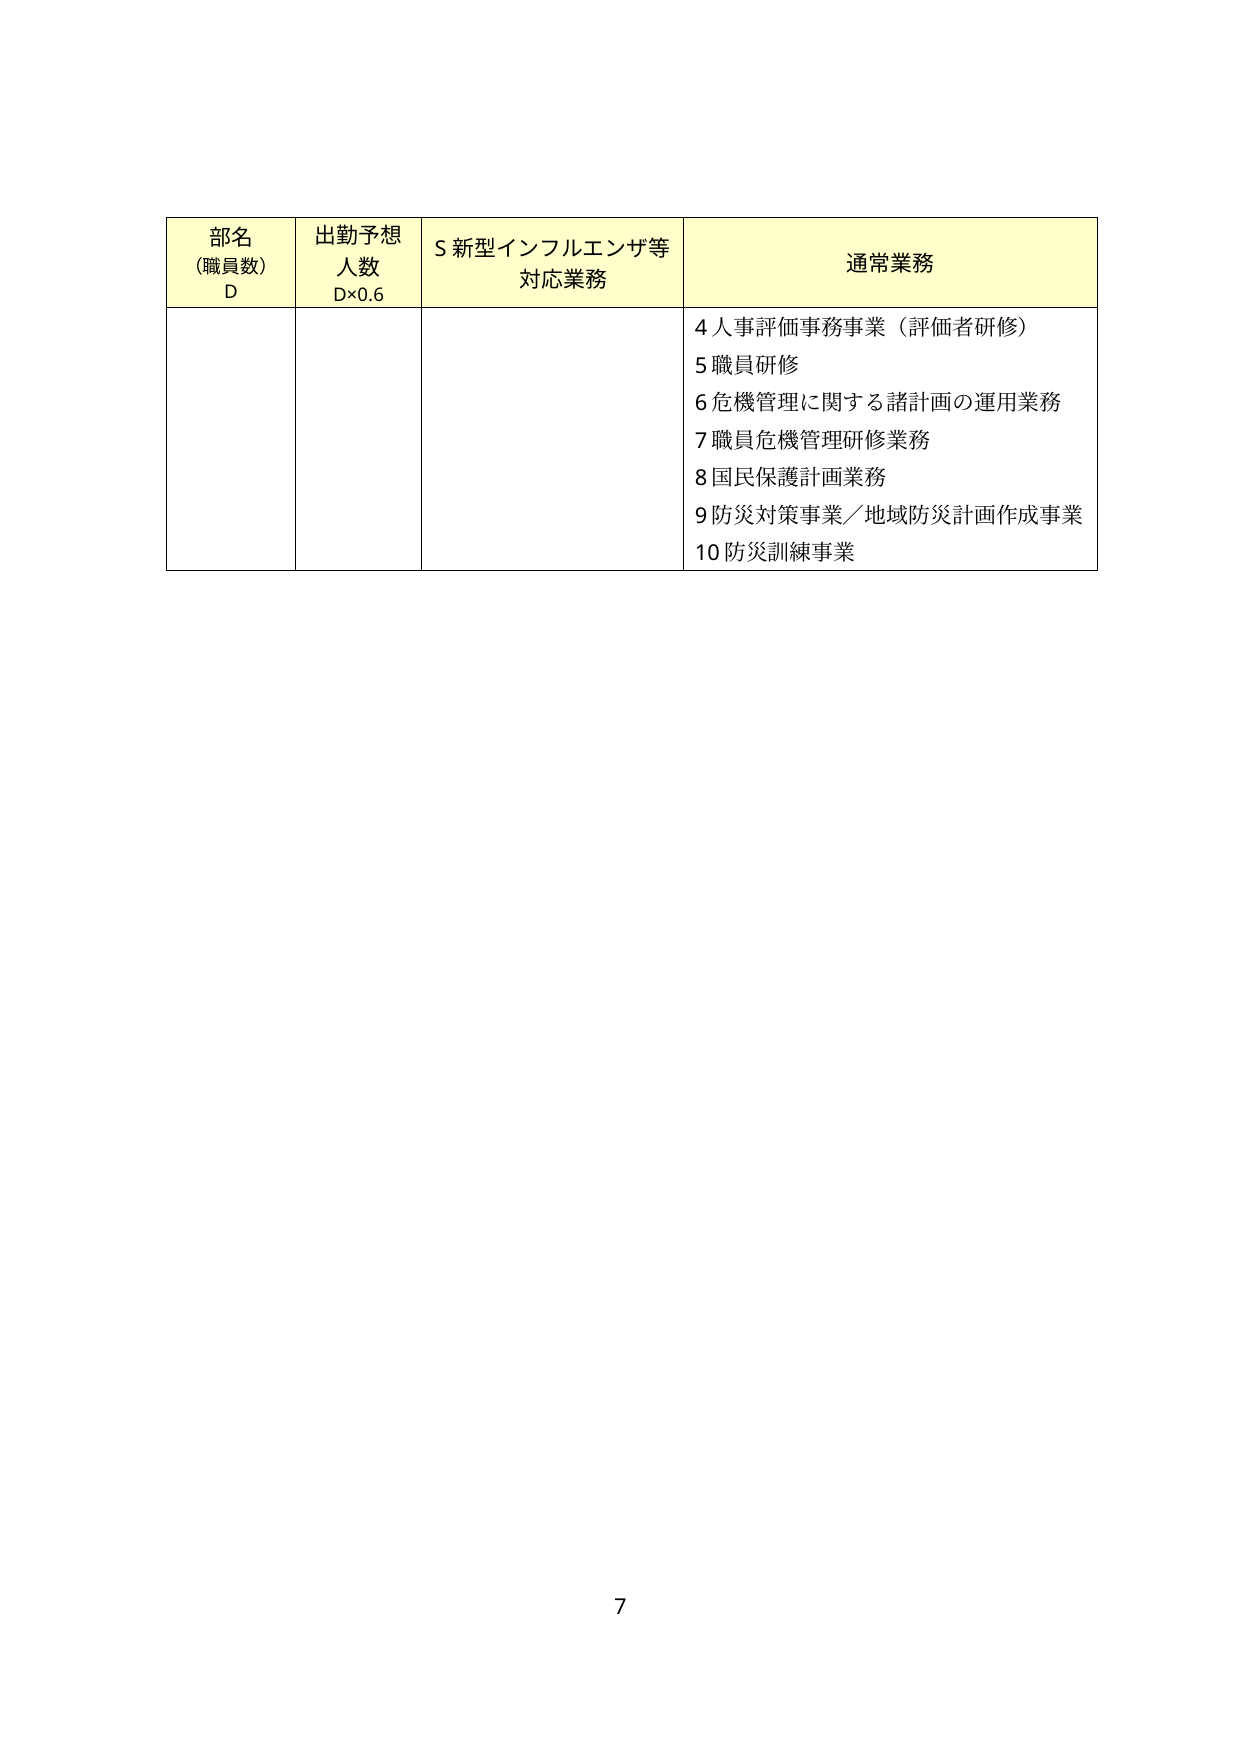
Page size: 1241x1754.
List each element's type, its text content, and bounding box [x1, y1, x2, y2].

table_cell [684, 308, 1097, 570]
table_header 出勤予想人数 D×0.6 [296, 218, 421, 307]
table_header 通常業務 [684, 218, 1097, 307]
table_header 部名 （職員数） D [167, 218, 295, 307]
table_header S 新型インフルエンザ等対応業務 [422, 218, 683, 307]
